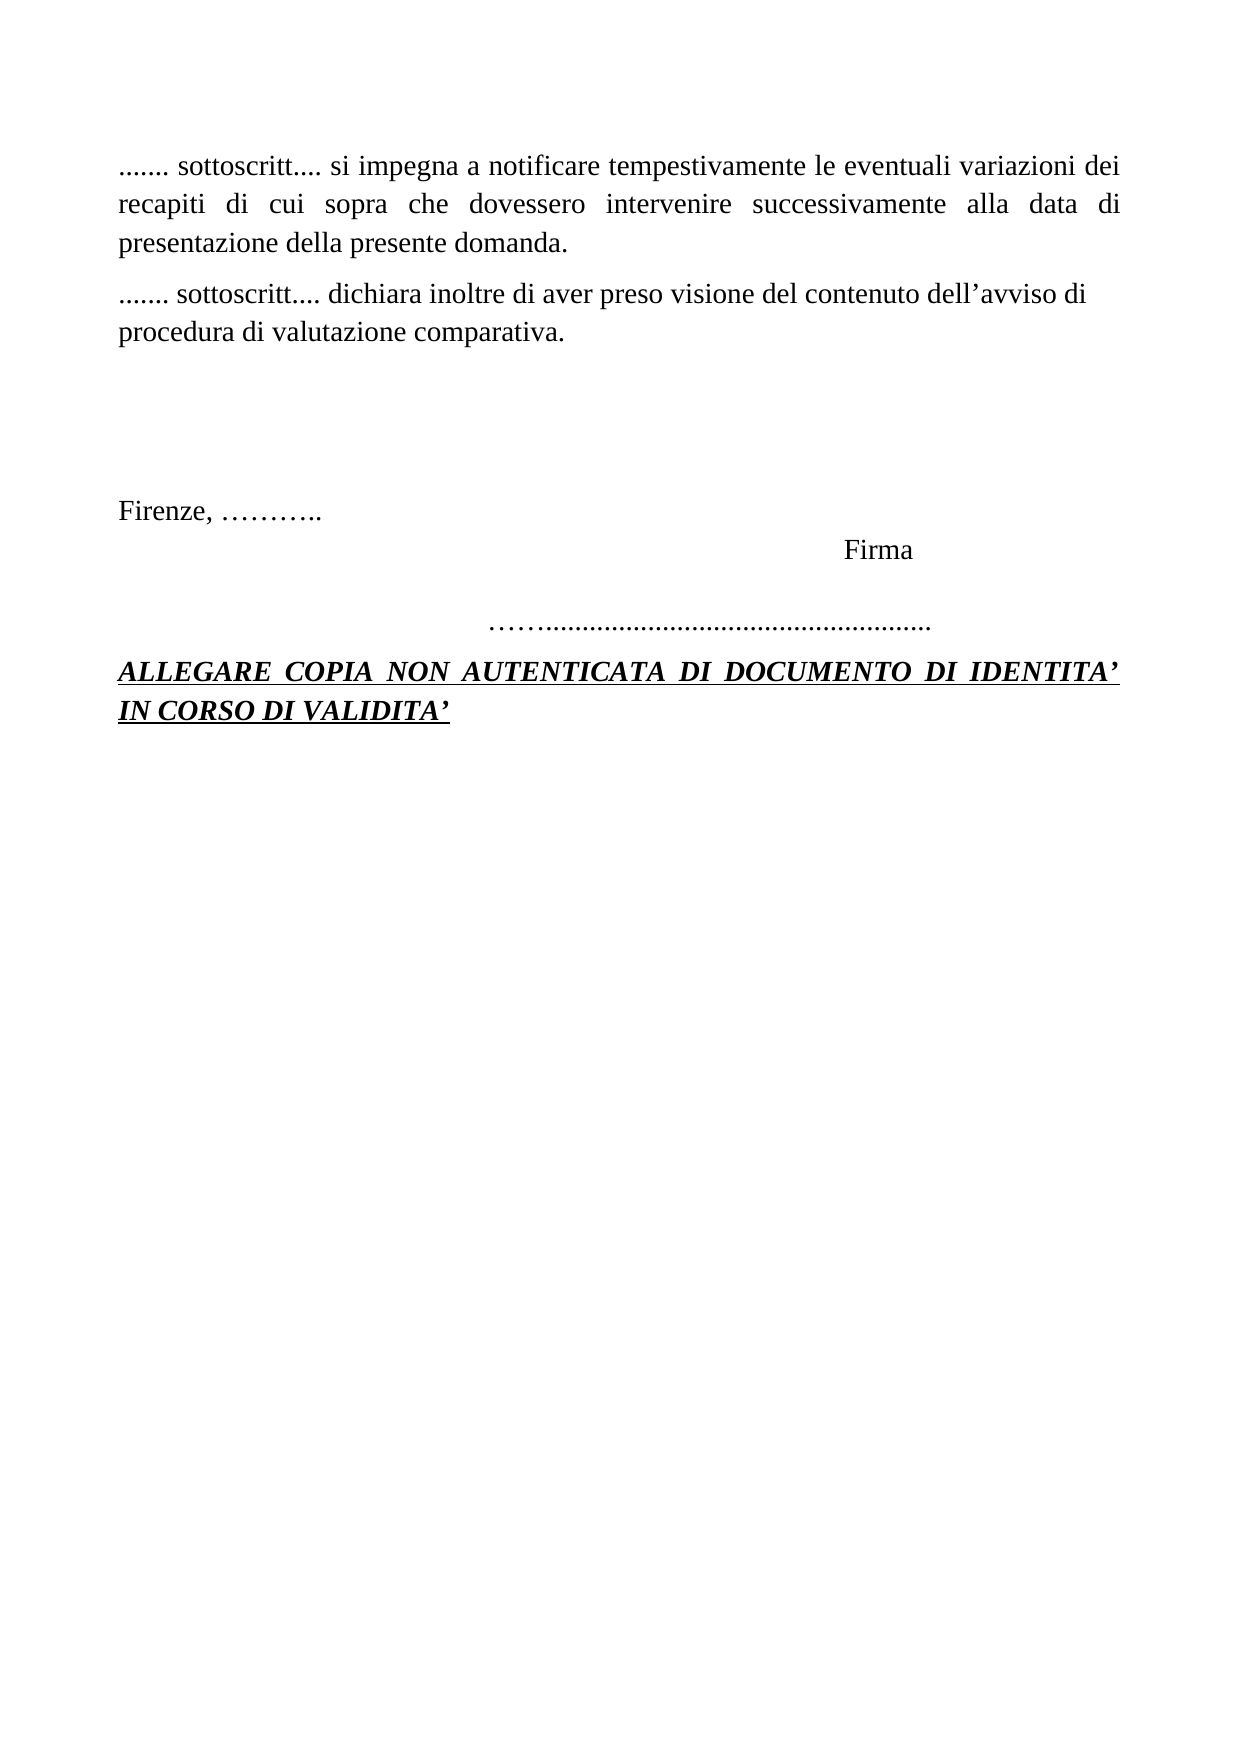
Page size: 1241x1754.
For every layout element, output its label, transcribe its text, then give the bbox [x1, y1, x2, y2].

text ALLEGARE COPIA NON AUTENTICATA DI DOCUMENTO DI IDENTITA’ IN CORSO DI VALIDITA’ [118, 654, 1122, 727]
text Firenze, ……….. [118, 493, 1122, 527]
text ....... sottoscritt.... dichiara inoltre di aver preso visione del contenuto dell’avviso di procedura di valutazione comparativa. [118, 276, 1121, 348]
text ....... sottoscritt.... si impegna a notificare tempestivamente le eventuali variazioni dei recapiti di cui sopra che dovessero intervenire successivamente alla data di presentazione della presente domanda. [118, 148, 1121, 258]
text Firma [561, 532, 1122, 566]
text ……..................................................... [118, 571, 1122, 637]
